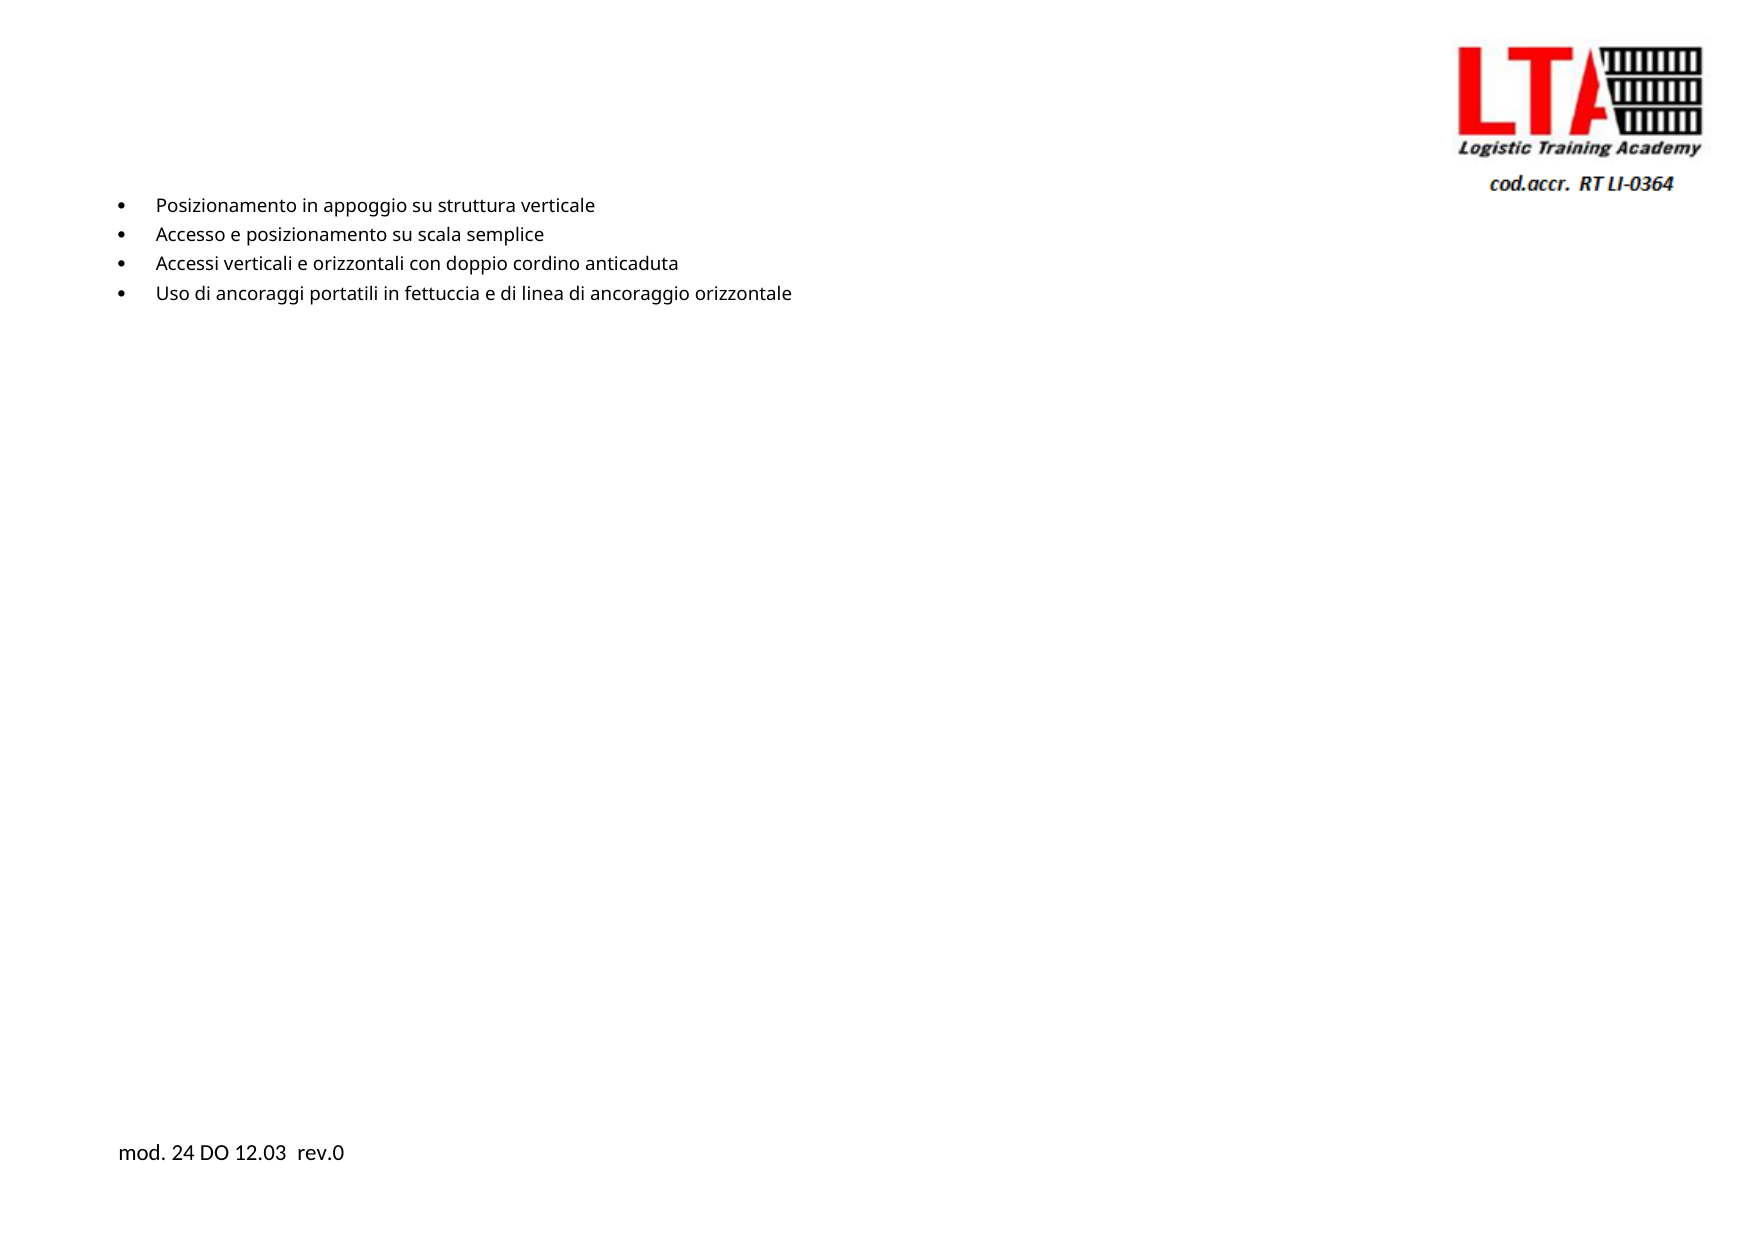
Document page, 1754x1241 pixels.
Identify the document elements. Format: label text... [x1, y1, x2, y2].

list Accessi verticali e orizzontali con doppio cordino anticaduta [118, 251, 1606, 276]
list Accesso e posizionamento su scala semplice [118, 221, 1606, 247]
list Uso di ancoraggi portatili in fettuccia e di linea di ancoraggio orizzontale [118, 280, 1606, 305]
picture [1421, 23, 1727, 213]
list Posizionamento in appoggio su struttura verticale [118, 192, 1606, 217]
